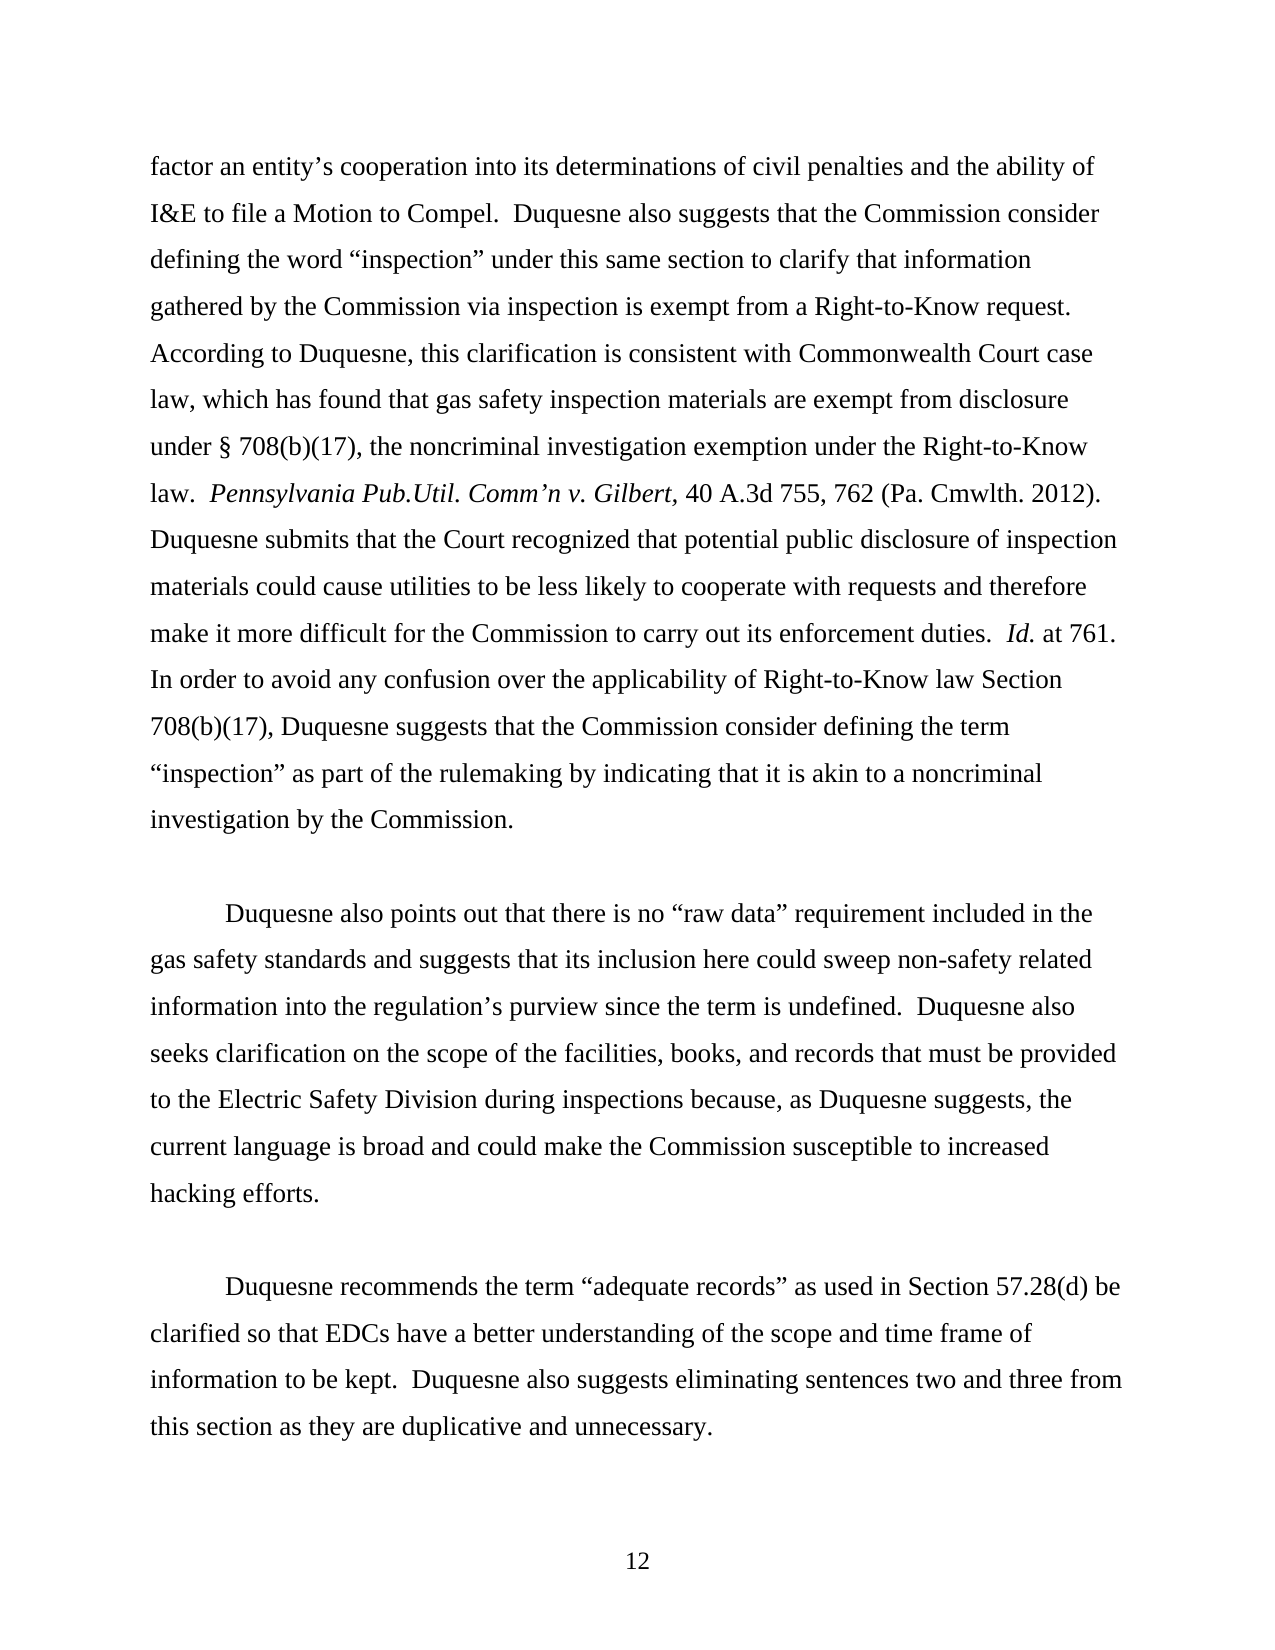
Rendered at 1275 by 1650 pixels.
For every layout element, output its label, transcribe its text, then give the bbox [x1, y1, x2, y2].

text Duquesne also points out that there is no “raw data” requirement included in the gas safety standards and suggests that its inclusion here could sweep non-safety related information into the regulation’s purview since the term is undefined. Duquesne also seeks clarification on the scope of the facilities, books, and records that must be provided to the Electric Safety Division during inspections because, as Duquesne suggests, the current language is broad and could make the Commission susceptible to increased hacking efforts. [150, 897, 1125, 1208]
text Duquesne recommends the term “adequate records” as used in Section 57.28(d) be clarified so that EDCs have a better understanding of the scope and time frame of information to be kept. Duquesne also suggests eliminating sentences two and three from this section as they are duplicative and unnecessary. [150, 1270, 1125, 1441]
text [150, 150, 1125, 834]
